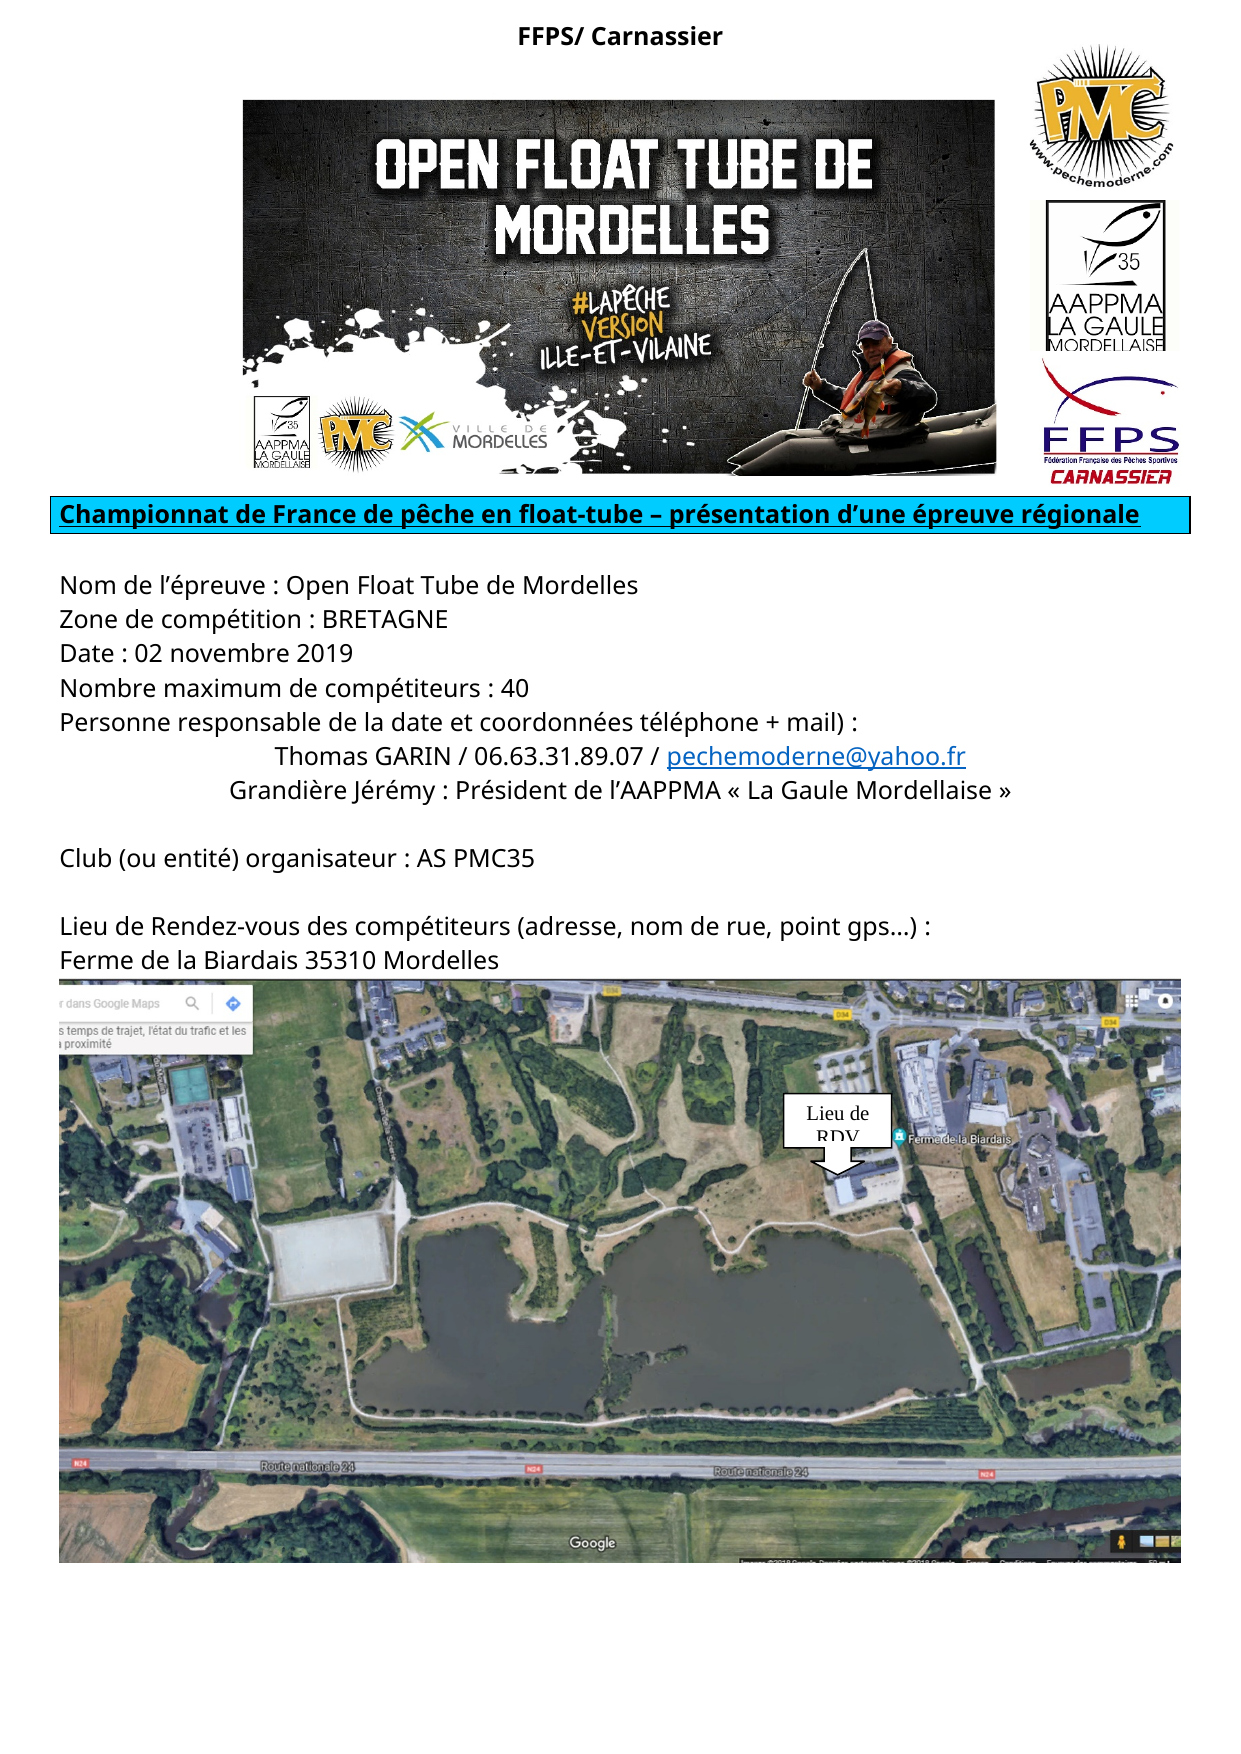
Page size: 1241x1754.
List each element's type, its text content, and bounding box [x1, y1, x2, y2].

text Zone de compétition : BRETAGNE [59, 602, 1181, 636]
text Nom de l’épreuve : Open Float Tube de Mordelles [59, 568, 1181, 602]
picture [1038, 355, 1182, 487]
text Thomas GARIN / 06.63.31.89.07 / pechemoderne@yahoo.fr [59, 738, 1181, 772]
picture [1029, 44, 1174, 187]
text Championnat de France de pêche en float-tube – présentation d’une épreuve régionale [51, 497, 1189, 533]
picture [59, 976, 1181, 1563]
text Grandière Jérémy : Président de l’AAPPMA « La Gaule Mordellaise » [59, 772, 1181, 806]
text Lieu de Rendez-vous des compétiteurs (adresse, nom de rue, point gps…) : [59, 909, 1181, 943]
picture [236, 93, 996, 476]
text Club (ou entité) organisateur : AS PMC35 [59, 841, 1181, 874]
text Nombre maximum de compétiteurs : 40 [59, 670, 1181, 704]
text Date : 02 novembre 2019 [59, 636, 1181, 670]
text Ferme de la Biardais 35310 Mordelles [59, 943, 1181, 976]
text Personne responsable de la date et coordonnées téléphone + mail) : [59, 704, 1181, 738]
picture [1029, 200, 1180, 351]
